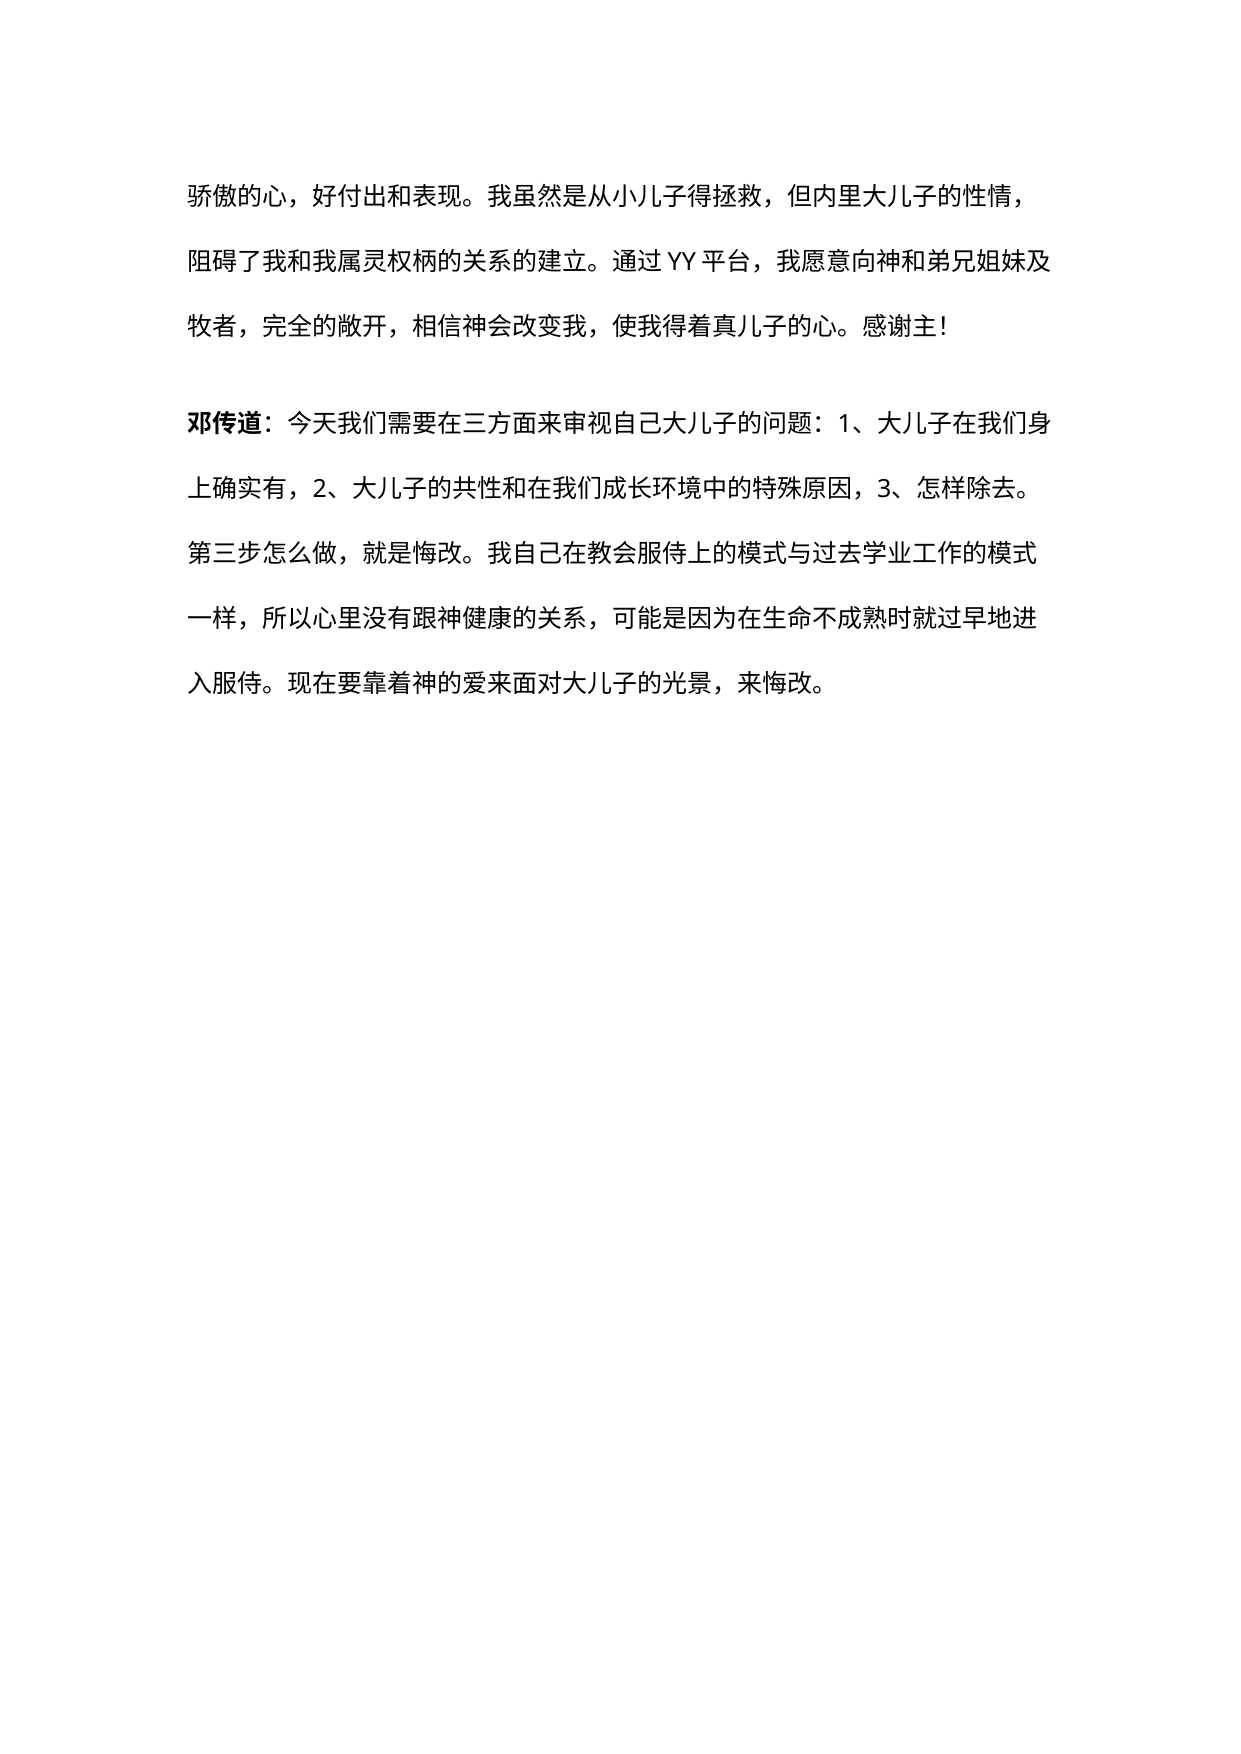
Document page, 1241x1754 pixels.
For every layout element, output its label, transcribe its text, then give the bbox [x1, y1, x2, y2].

text 邓传道：今天我们需要在三方面来审视自己大儿子的问题：1、大儿子在我们身上确实有，2、大儿子的共性和在我们成长环境中的特殊原因，3、怎样除去。第三步怎么做，就是悔改。我自己在教会服侍上的模式与过去学业工作的模式一样，所以心里没有跟神健康的关系，可能是因为在生命不成熟时就过早地进入服侍。现在要靠着神的爱来面对大儿子的光景，来悔改。 [187, 389, 1053, 714]
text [187, 162, 1053, 357]
